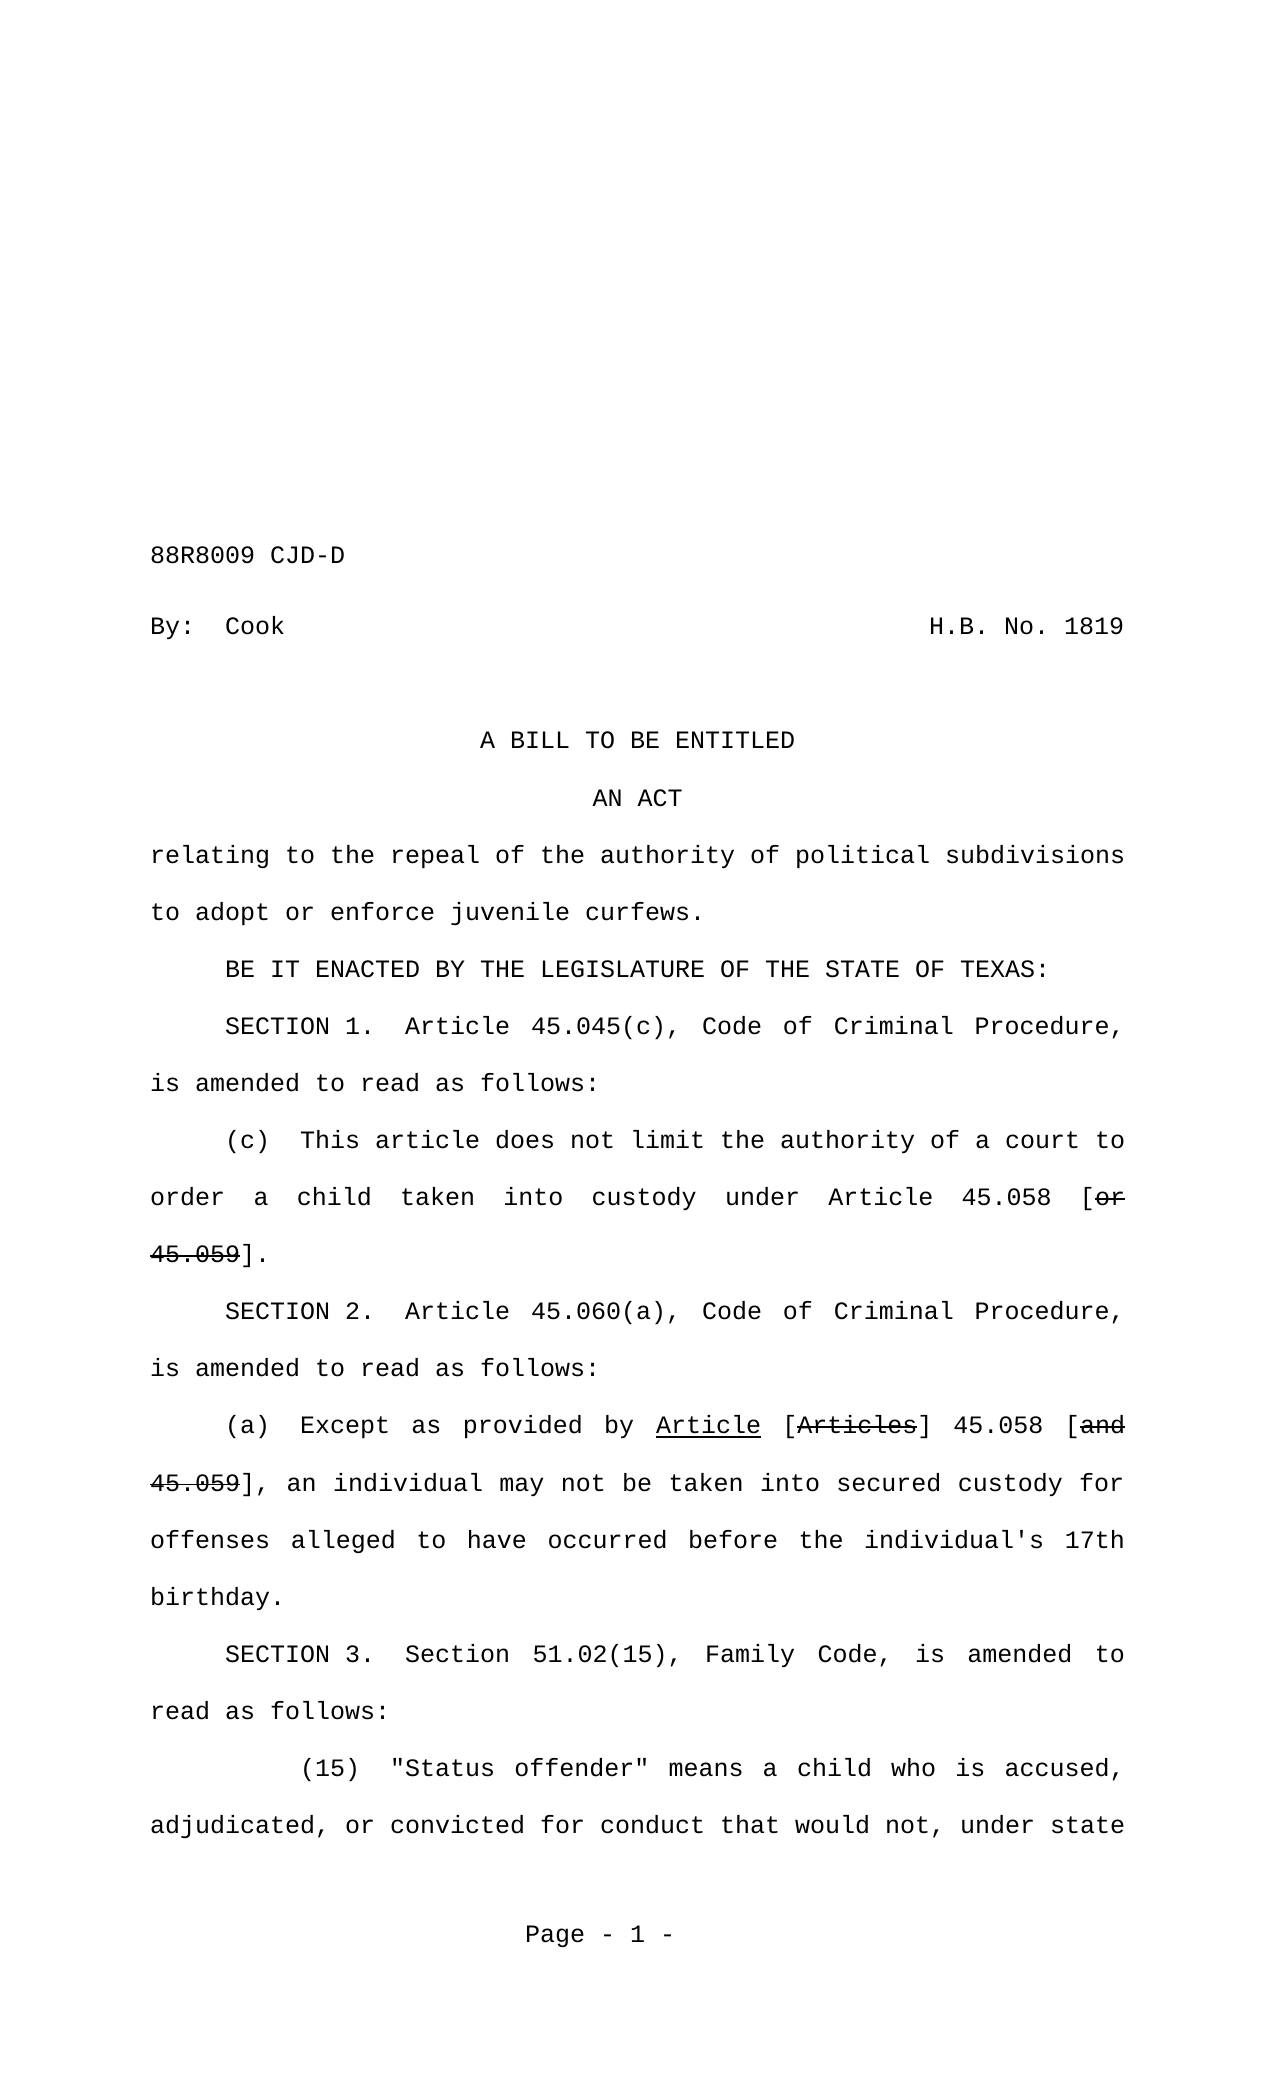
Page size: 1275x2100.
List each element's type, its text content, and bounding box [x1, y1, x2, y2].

text BE IT ENACTED BY THE LEGISLATURE OF THE STATE OF TEXAS: [150, 956, 1125, 985]
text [150, 1755, 1125, 1841]
text (c) This article does not limit the authority of a court to order a child taken into custody under Article 45.058 [or 45.059]. [150, 1127, 1125, 1270]
text A BILL TO BE ENTITLED [150, 728, 1125, 756]
text 88R8009 CJD-D [150, 542, 1125, 571]
text SECTION 1. Article 45.045(c), Code of Criminal Procedure, is amended to read as follows: [150, 1013, 1125, 1099]
text SECTION 3. Section 51.02(15), Family Code, is amended to read as follows: [150, 1641, 1125, 1727]
text By: Cook H.B. No. 1819 [150, 614, 1125, 642]
text AN ACT [150, 785, 1125, 813]
text SECTION 2. Article 45.060(a), Code of Criminal Procedure, is amended to read as follows: [150, 1299, 1125, 1384]
text (a) Except as provided by Article [Articles] 45.058 [and 45.059], an individual may not be taken into secured custody for offenses alleged to have occurred before the individual's 17th birthday. [150, 1413, 1125, 1613]
text relating to the repeal of the authority of political subdivisions to adopt or enforce juvenile curfews. [150, 842, 1125, 928]
